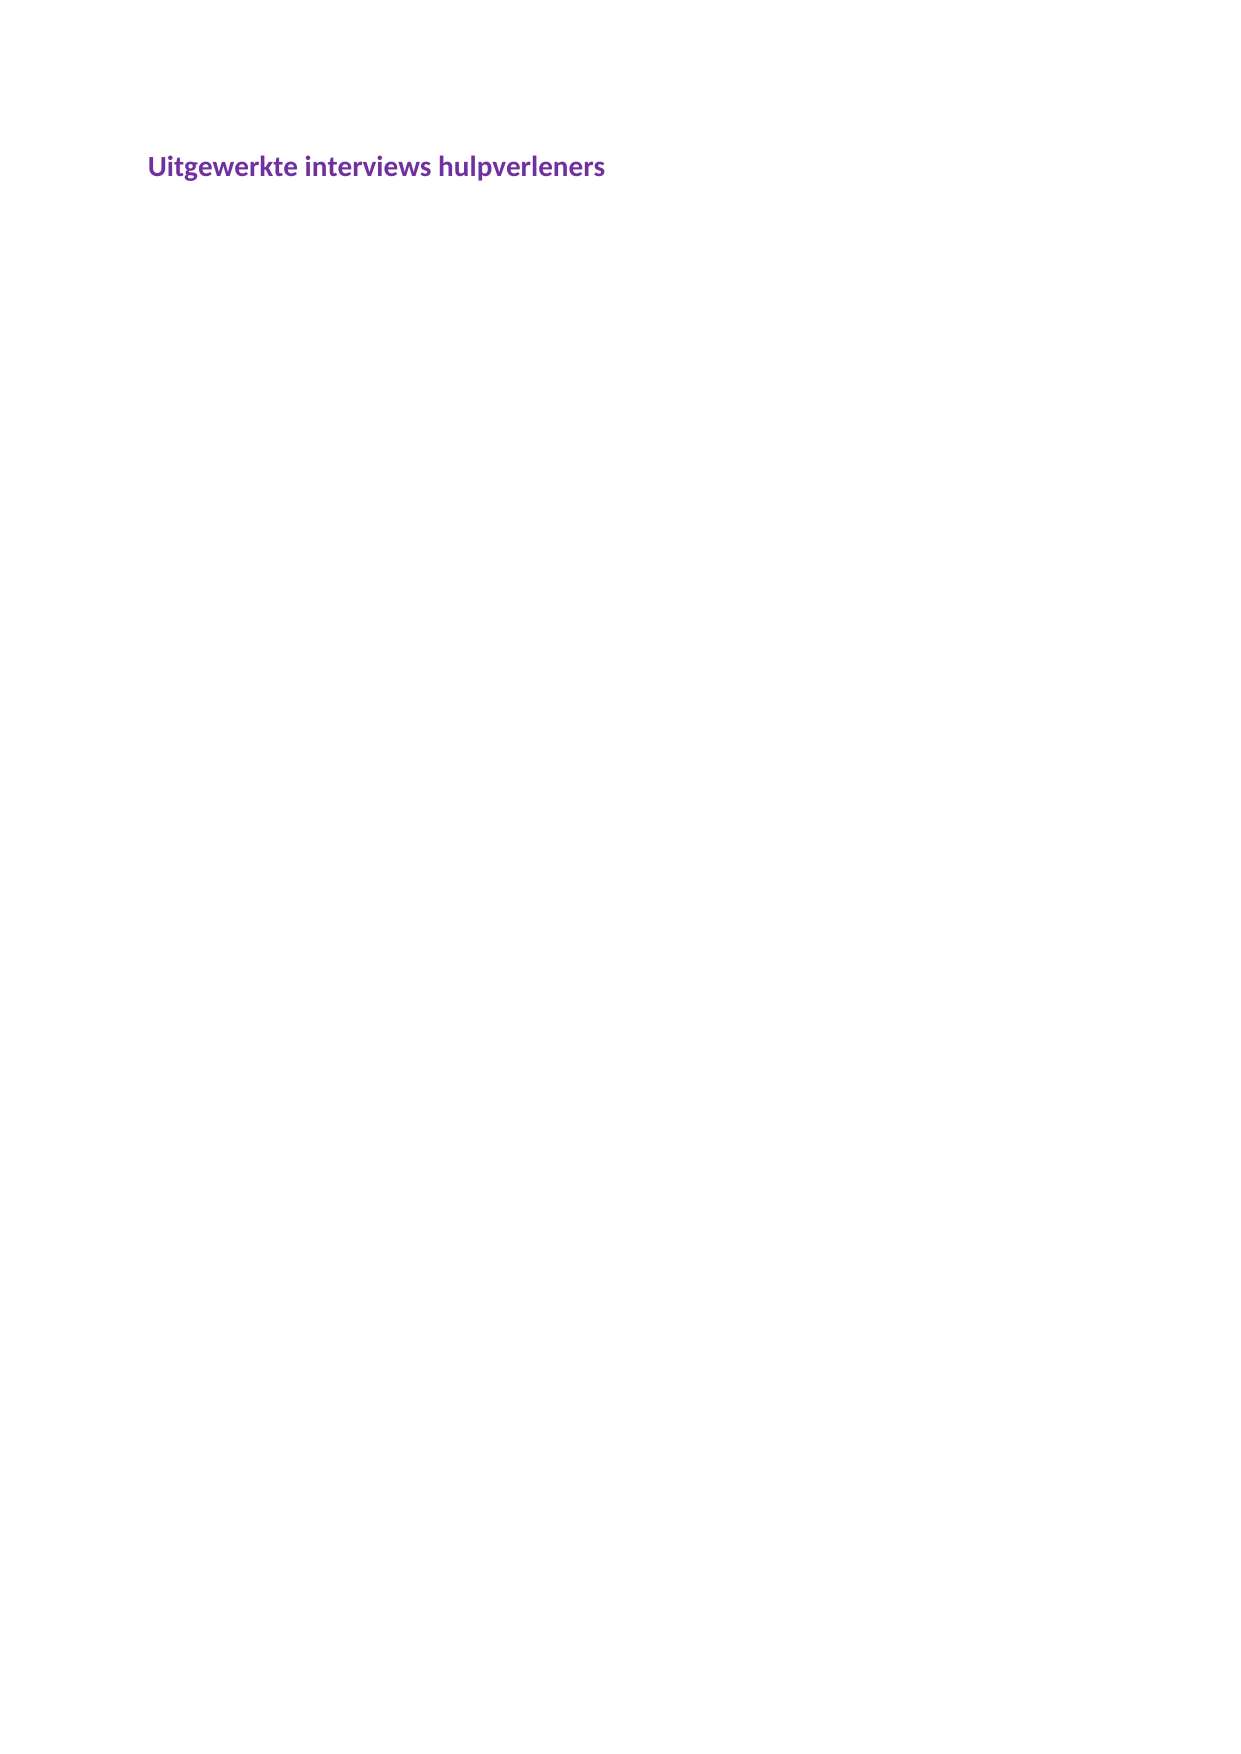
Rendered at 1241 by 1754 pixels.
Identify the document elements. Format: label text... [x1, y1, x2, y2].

list Uitgewerkte interviews hulpverleners [148, 148, 1093, 183]
